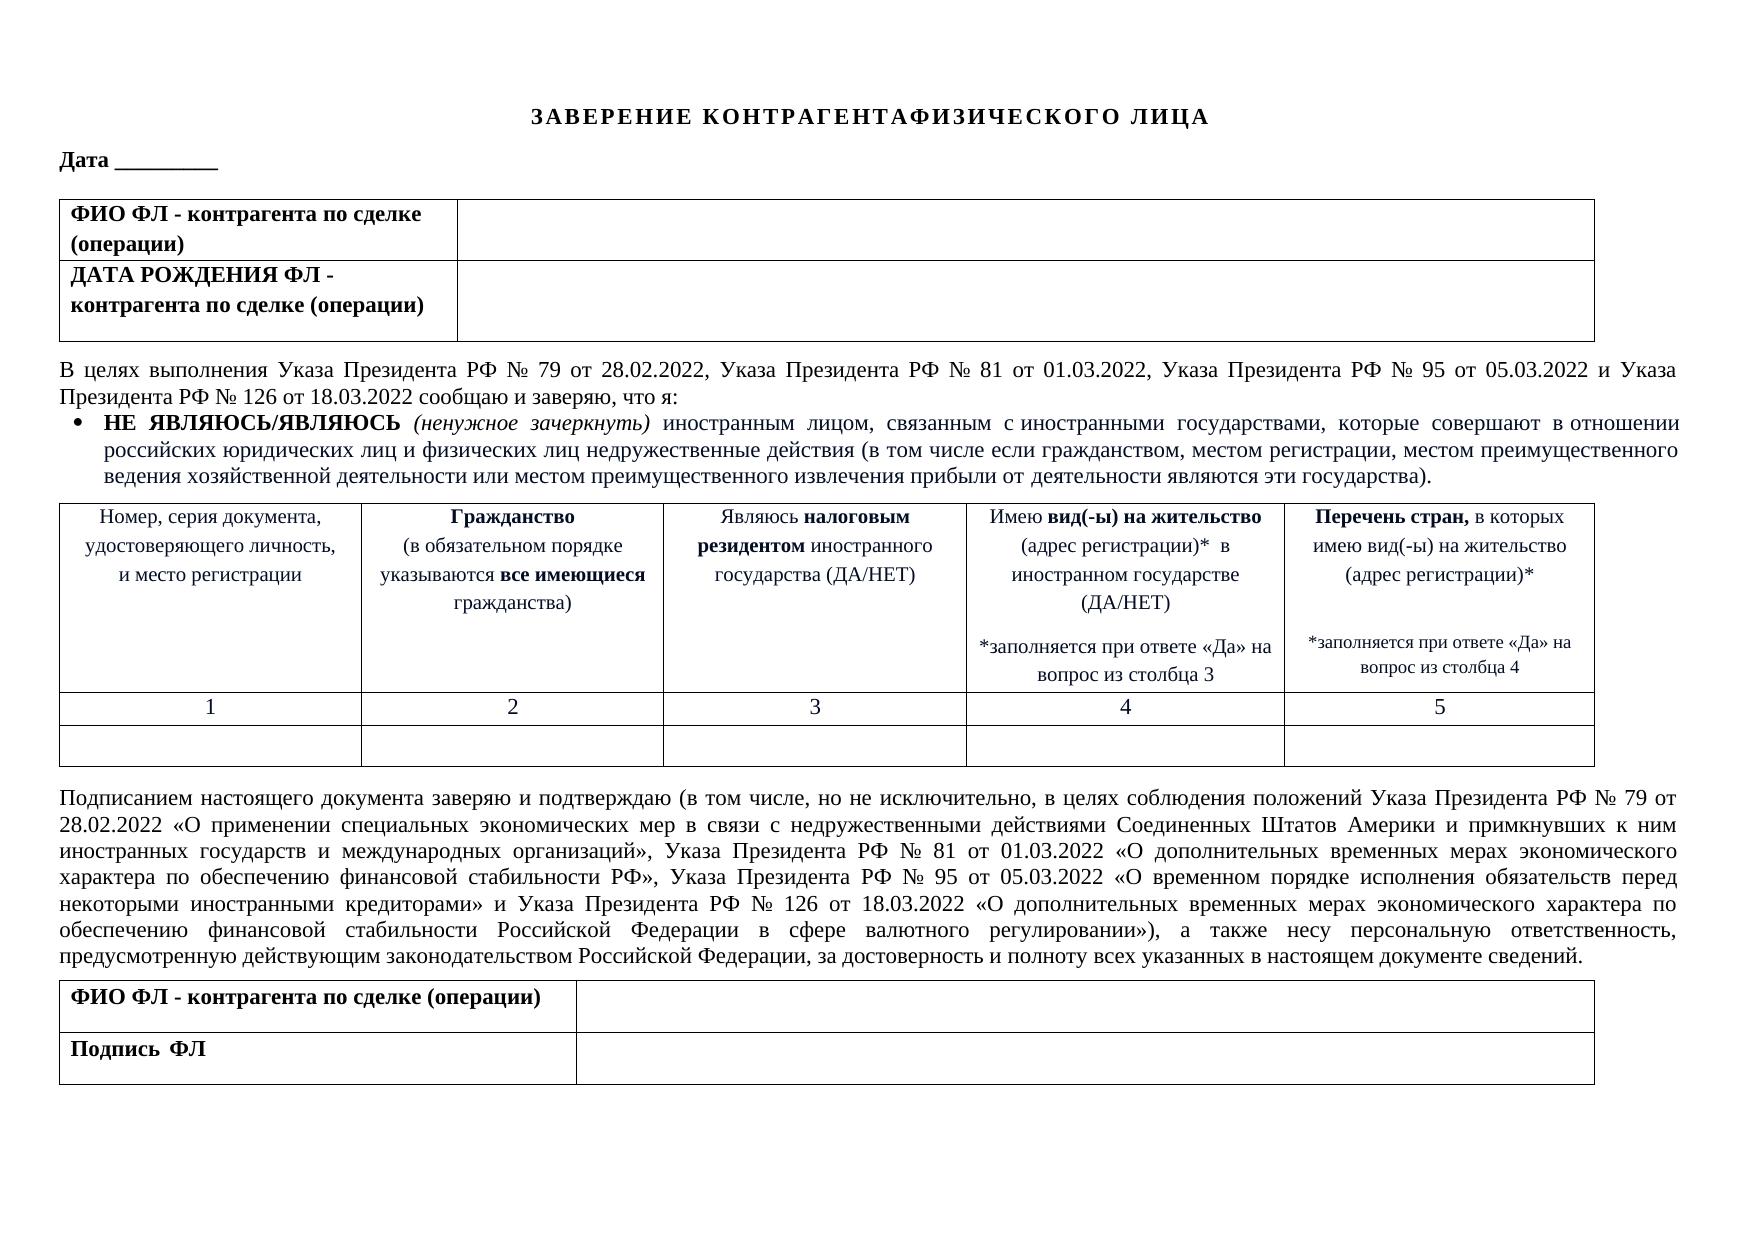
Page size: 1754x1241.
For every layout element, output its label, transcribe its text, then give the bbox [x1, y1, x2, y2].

table_cell [577, 1033, 1594, 1084]
table_cell [1285, 726, 1594, 766]
table_cell [362, 726, 663, 766]
text ЗАВЕРЕНИЕ КОНТРАГЕНТАФИЗИЧЕСКОГО ЛИЦА [59, 103, 1680, 130]
table_cell 5 [1285, 693, 1594, 725]
table_cell 4 [967, 693, 1284, 725]
list НЕ ЯВЛЯЮСЬ/ЯВЛЯЮСЬ (ненужное зачеркнуть) иностранным лицом, связанным с иностранными государствами, которые совершают в отношении российских юридических лиц и физических лиц недружественные действия (в том числе если гражданством, местом регистрации, местом преимущественного ведения хозяйственной деятельности или местом преимущественного извлечения прибыли от деятельности являются эти государства). [74, 409, 1680, 488]
text В целях выполнения Указа Президента РФ № 79 от 28.02.2022, Указа Президента РФ № 81 от 01.03.2022, Указа Президента РФ № 95 от 05.03.2022 и Указа Президента РФ № 126 от 18.03.2022 сообщаю и заверяю, что я: [59, 357, 1680, 409]
table_cell Подпись ФЛ [60, 1033, 576, 1084]
table_cell 3 [664, 693, 966, 725]
table_header ФИО ФЛ - контрагента по сделке (операции) [60, 981, 576, 1032]
table_header Номер, серия документа, удостоверяющего личность, и место регистрации [60, 504, 361, 692]
table_header [458, 200, 1594, 260]
table_header Являюсь налоговым резидентом иностранного государства (ДА/НЕТ) [664, 504, 966, 692]
text Подписанием настоящего документа заверяю и подтверждаю (в том числе, но не исключительно, в целях соблюдения положений Указа Президента РФ № 79 от 28.02.2022 «О применении специальных экономических мер в связи с недружественными действиями Соединенных Штатов Америки и примкнувших к ним иностранных государств и международных организаций», Указа Президента РФ № 81 от 01.03.2022 «О дополнительных временных мерах экономического характера по обеспечению финансовой стабильности РФ», Указа Президента РФ № 95 от 05.03.2022 «О временном порядке исполнения обязательств перед некоторыми иностранными кредиторами» и Указа Президента РФ № 126 от 18.03.2022 «О дополнительных временных мерах экономического характера по обеспечению финансовой стабильности Российской Федерации в сфере валютного регулировании»), а также несу персональную ответственность, предусмотренную действующим законодательством Российской Федерации, за достоверность и полноту всех указанных в настоящем документе сведений. [59, 784, 1680, 969]
table_cell [664, 726, 966, 766]
table_cell 1 [60, 693, 361, 725]
table_header [577, 981, 1594, 1032]
table_header Имею вид(-ы) на жительство (адрес регистрации)* в иностранном государстве (ДА/НЕТ) *заполняется при ответе «Да» на вопрос из столбца 3 [967, 504, 1284, 692]
table_cell [60, 726, 361, 766]
table_header ФИО ФЛ - контрагента по сделке (операции) [60, 200, 457, 260]
text Дата _________ [59, 147, 1680, 173]
table_cell ДАТА РОЖДЕНИЯ ФЛ - контрагента по сделке (операции) [60, 261, 457, 341]
table_cell 2 [362, 693, 663, 725]
table_header Перечень стран, в которых имею вид(-ы) на жительство (адрес регистрации)* *заполняется при ответе «Да» на вопрос из столбца 4 [1285, 504, 1594, 692]
table_header Гражданство (в обязательном порядке указываются все имеющиеся гражданства) [362, 504, 663, 692]
table_cell [458, 261, 1594, 341]
table_cell [967, 726, 1284, 766]
